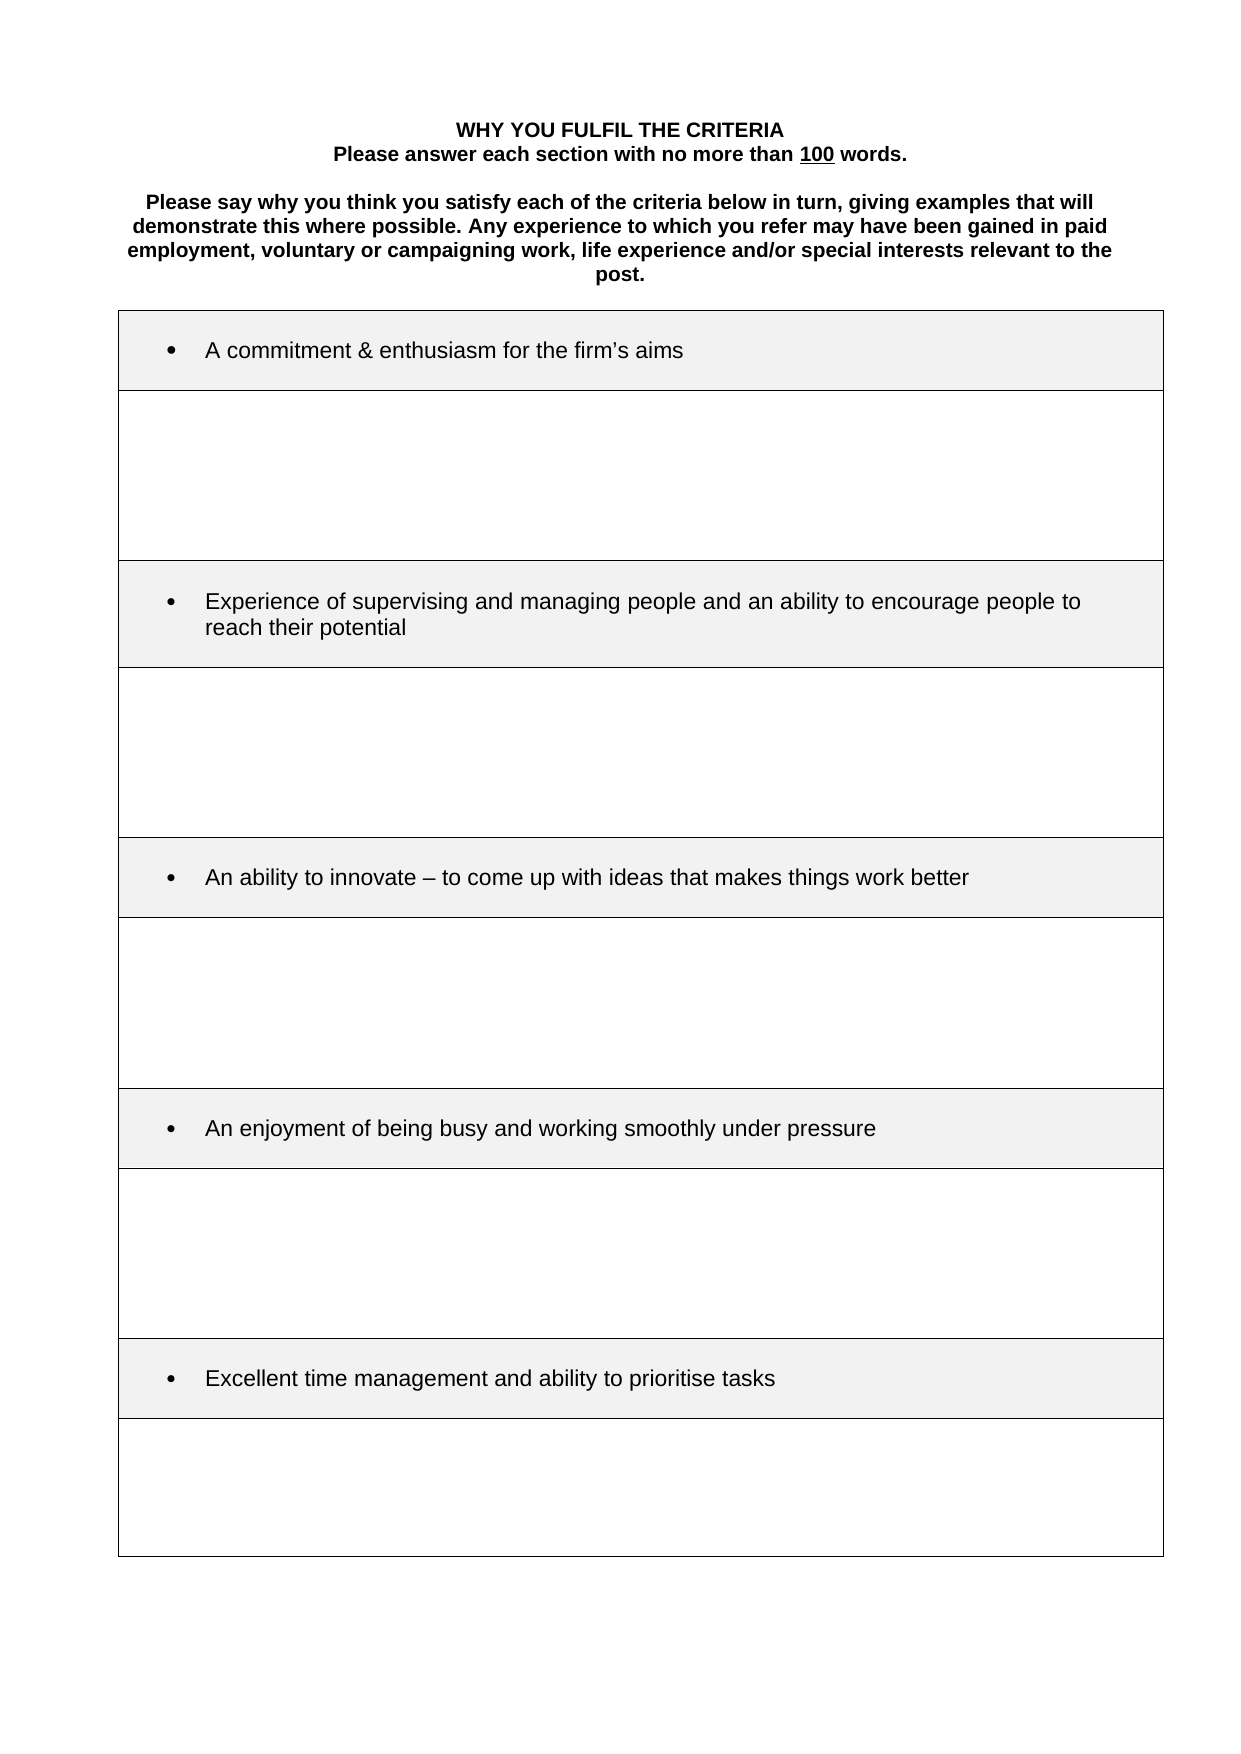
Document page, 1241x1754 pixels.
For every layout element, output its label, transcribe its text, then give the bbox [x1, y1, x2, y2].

table_cell [119, 1419, 1163, 1556]
text Please say why you think you satisfy each of the criteria below in turn, giving examples that will demonstrate this where possible. Any experience to which you refer may have been gained in paid employment, voluntary or campaigning work, life experience and/or special interests relevant to the post. [118, 190, 1122, 286]
table_cell Experience of supervising and managing people and an ability to encourage people to reach their potential [119, 561, 1163, 667]
table_cell [119, 918, 1163, 1087]
table_cell An enjoyment of being busy and working smoothly under pressure [119, 1089, 1163, 1167]
table_cell An ability to innovate – to come up with ideas that makes things work better [119, 838, 1163, 917]
table_cell Excellent time management and ability to prioritise tasks [119, 1339, 1163, 1418]
text WHY YOU FULFIL THE CRITERIA [118, 118, 1122, 142]
table_cell [119, 668, 1163, 837]
text Please answer each section with no more than 100 words. [118, 142, 1122, 166]
table_header A commitment & enthusiasm for the firm’s aims [119, 311, 1163, 390]
table_cell [119, 1169, 1163, 1338]
table_cell [119, 391, 1163, 560]
